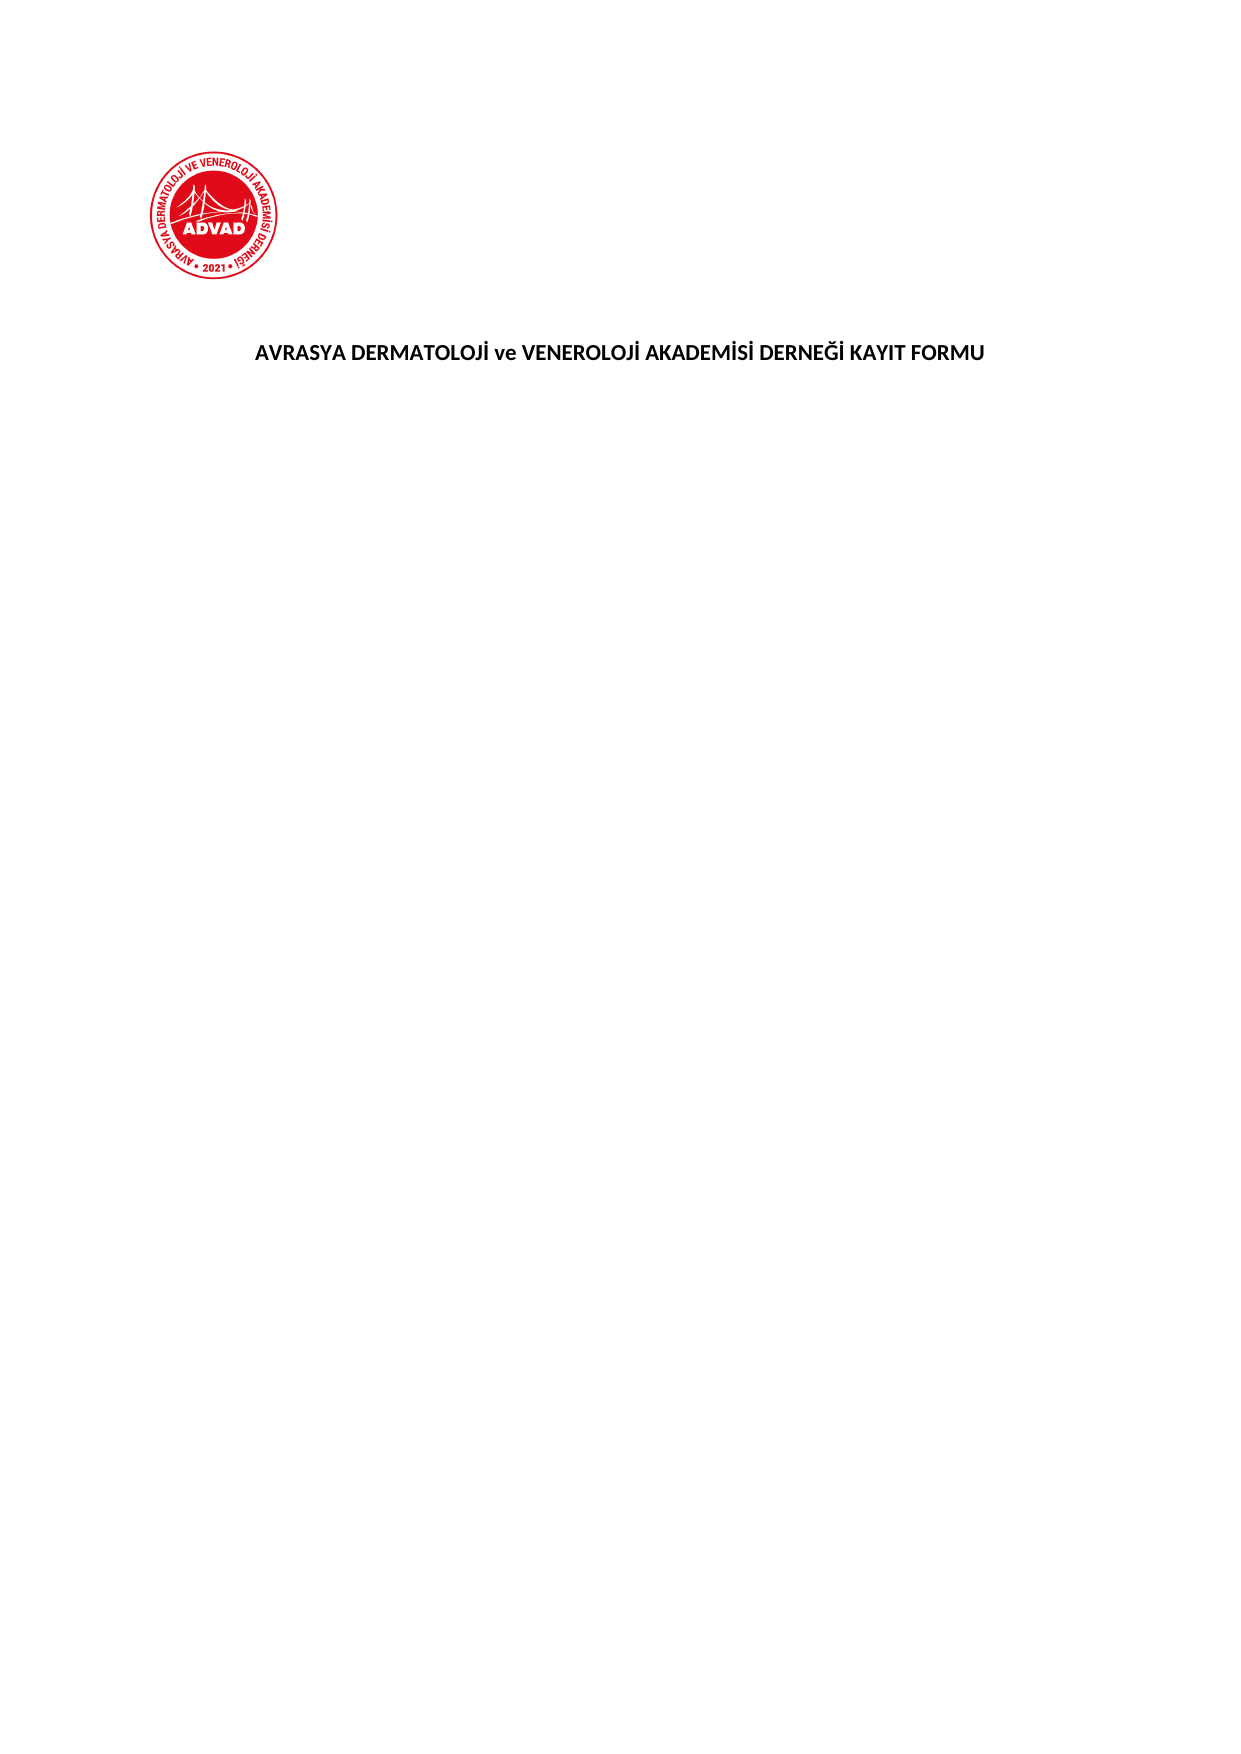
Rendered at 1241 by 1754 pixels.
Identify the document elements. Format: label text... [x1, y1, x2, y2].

picture [147, 147, 281, 281]
text AVRASYA DERMATOLOJİ ve VENEROLOJİ AKADEMİSİ DERNEĞİ KAYIT FORMU [148, 338, 1093, 366]
